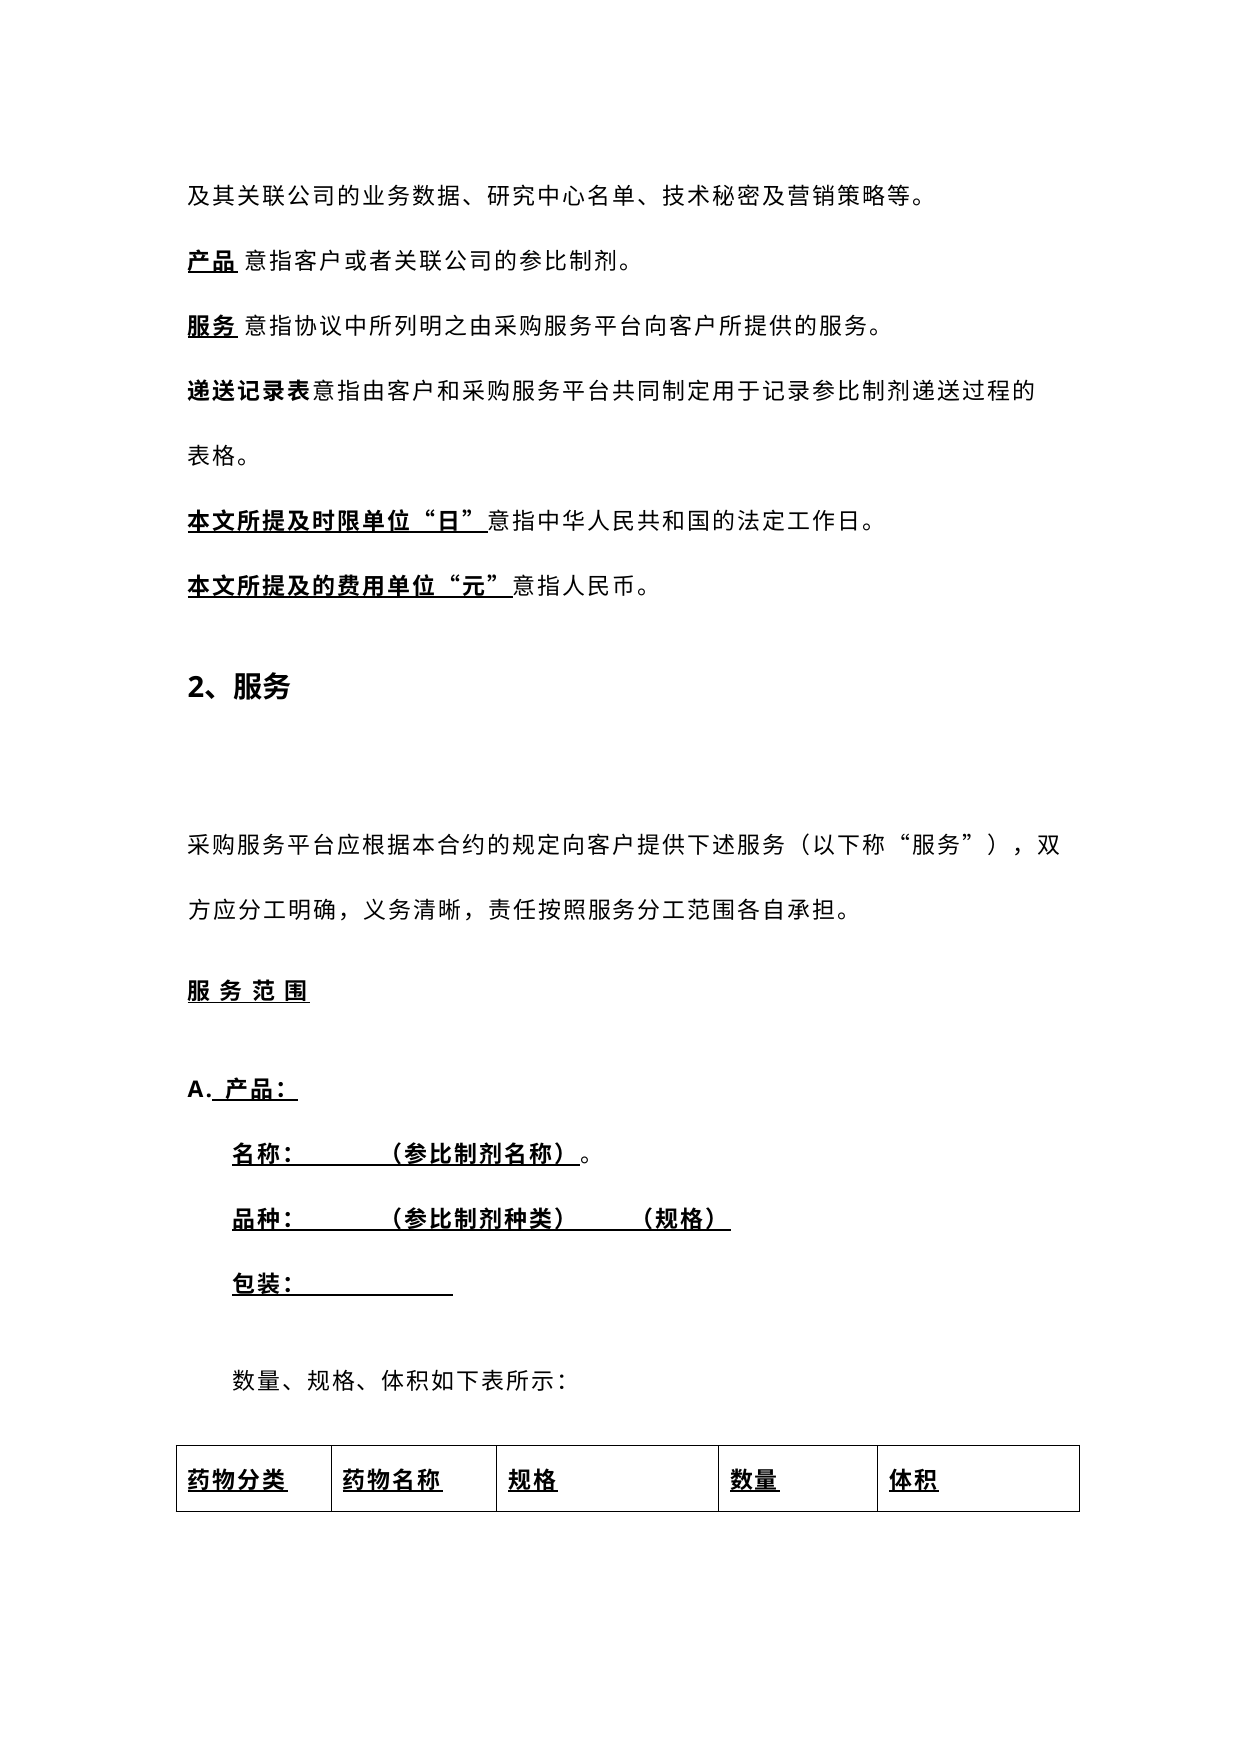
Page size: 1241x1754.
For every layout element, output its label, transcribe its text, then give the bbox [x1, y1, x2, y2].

text 采购服务平台应根据本合约的规定向客户提供下述服务（以下称“服务”），双方应分工明确，义务清晰，责任按照服务分工范围各自承担。 [187, 811, 1073, 941]
text 名称： （参比制剂名称）。 [232, 1120, 1053, 1185]
subtitle 2、服务 [187, 652, 1053, 717]
text 包装： [232, 1250, 1053, 1315]
table_header 数量 [719, 1446, 877, 1511]
text 本文所提及时限单位“日”意指中华人民共和国的法定工作日。 [188, 487, 1053, 552]
text 递送记录表意指由客户和采购服务平台共同制定用于记录参比制剂递送过程的表格。 [188, 357, 1053, 487]
text 本文所提及的费用单位“元”意指人民币。 [188, 552, 1053, 617]
text 产品 意指客户或者关联公司的参比制剂。 [188, 227, 1053, 292]
table_header 体积 [878, 1446, 1079, 1511]
text 服 务 范 围 [187, 957, 1053, 1022]
text 品种： （参比制剂种类） （规格） [232, 1185, 1053, 1250]
list 产品： [187, 1055, 1053, 1120]
table_header 规格 [497, 1446, 718, 1511]
text 数量、规格、体积如下表所示： [232, 1347, 1053, 1412]
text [188, 162, 1053, 227]
table_header 药物分类 [177, 1446, 331, 1511]
table_header 药物名称 [332, 1446, 496, 1511]
text 服务 意指协议中所列明之由采购服务平台向客户所提供的服务。 [188, 292, 1053, 357]
